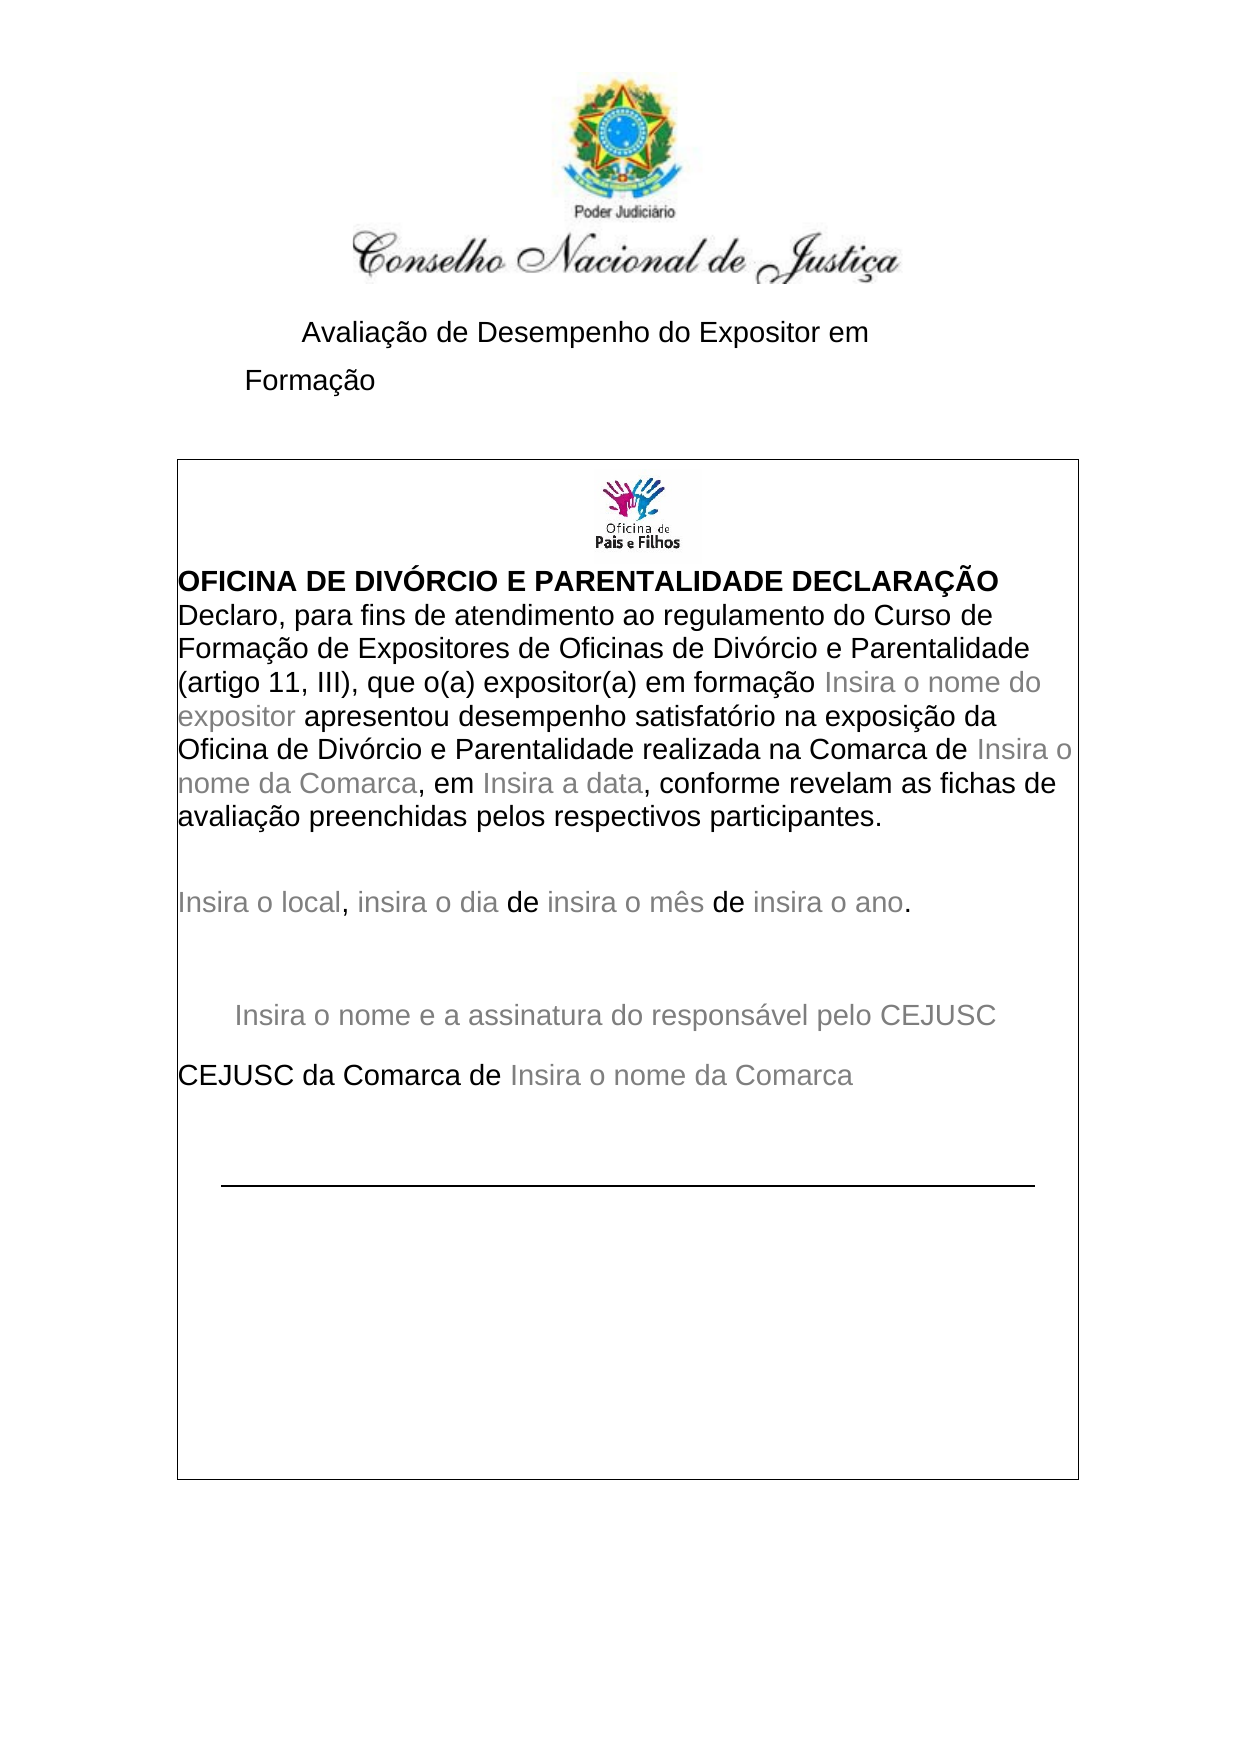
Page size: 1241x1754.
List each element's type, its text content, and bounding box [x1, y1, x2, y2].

picture [594, 469, 702, 564]
picture [352, 72, 903, 284]
text Avaliação de Desempenho do Expositor em Formação [244, 315, 997, 396]
